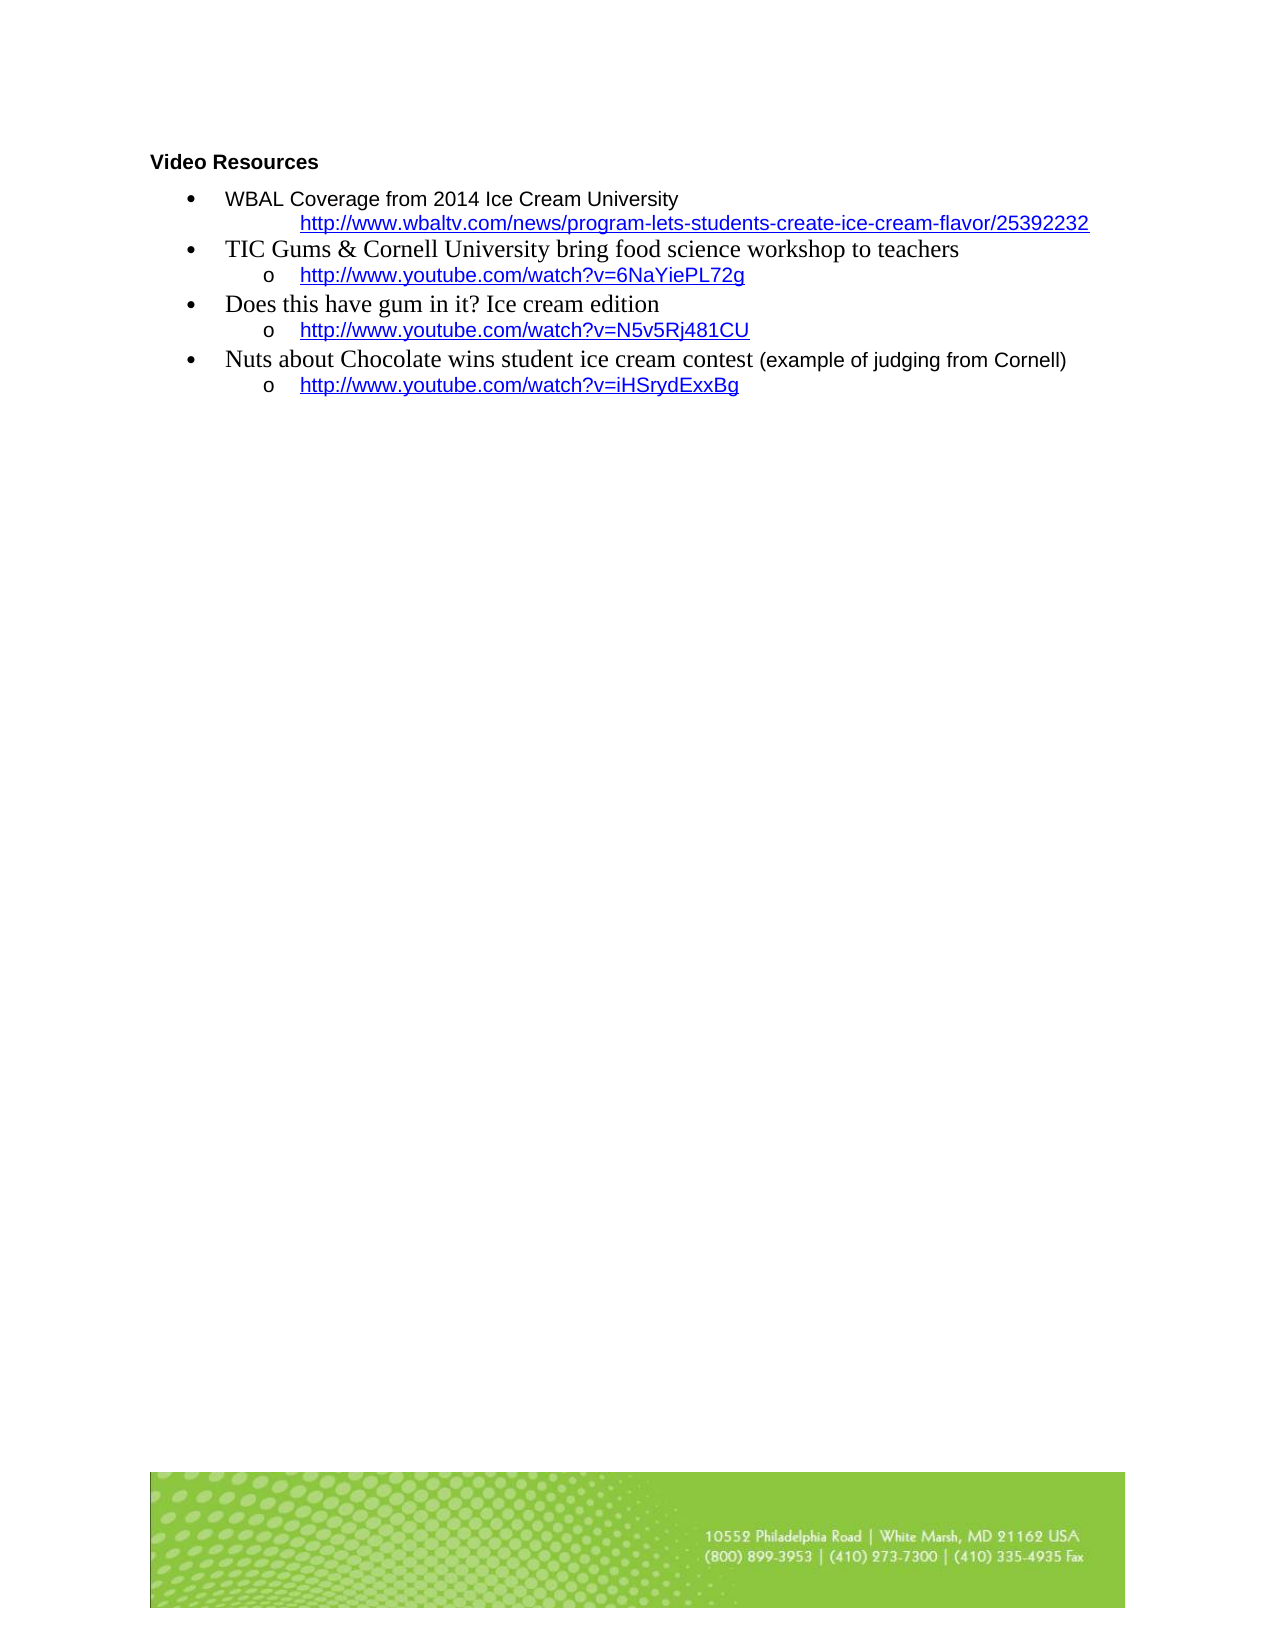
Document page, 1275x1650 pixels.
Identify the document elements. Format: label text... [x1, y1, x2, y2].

list http://www.youtube.com/watch?v=N5v5Rj481CU [262, 318, 1125, 344]
list Does this have gum in it? Ice cream edition [187, 289, 1125, 318]
list http://www.youtube.com/watch?v=iHSrydExxBg [262, 372, 1125, 398]
list Nuts about Chocolate wins student ice cream contest (example of judging from Cornell) [187, 344, 1125, 372]
list http://www.youtube.com/watch?v=6NaYiePL72g [262, 263, 1125, 289]
picture [150, 1472, 1125, 1608]
text http://www.wbaltv.com/news/program-lets-students-create-ice-cream-flavor/25392232 [225, 211, 1125, 234]
text Video Resources [150, 150, 1125, 174]
list WBAL Coverage from 2014 Ice Cream University [187, 186, 1125, 211]
list TIC Gums & Cornell University bring food science workshop to teachers [187, 234, 1125, 263]
